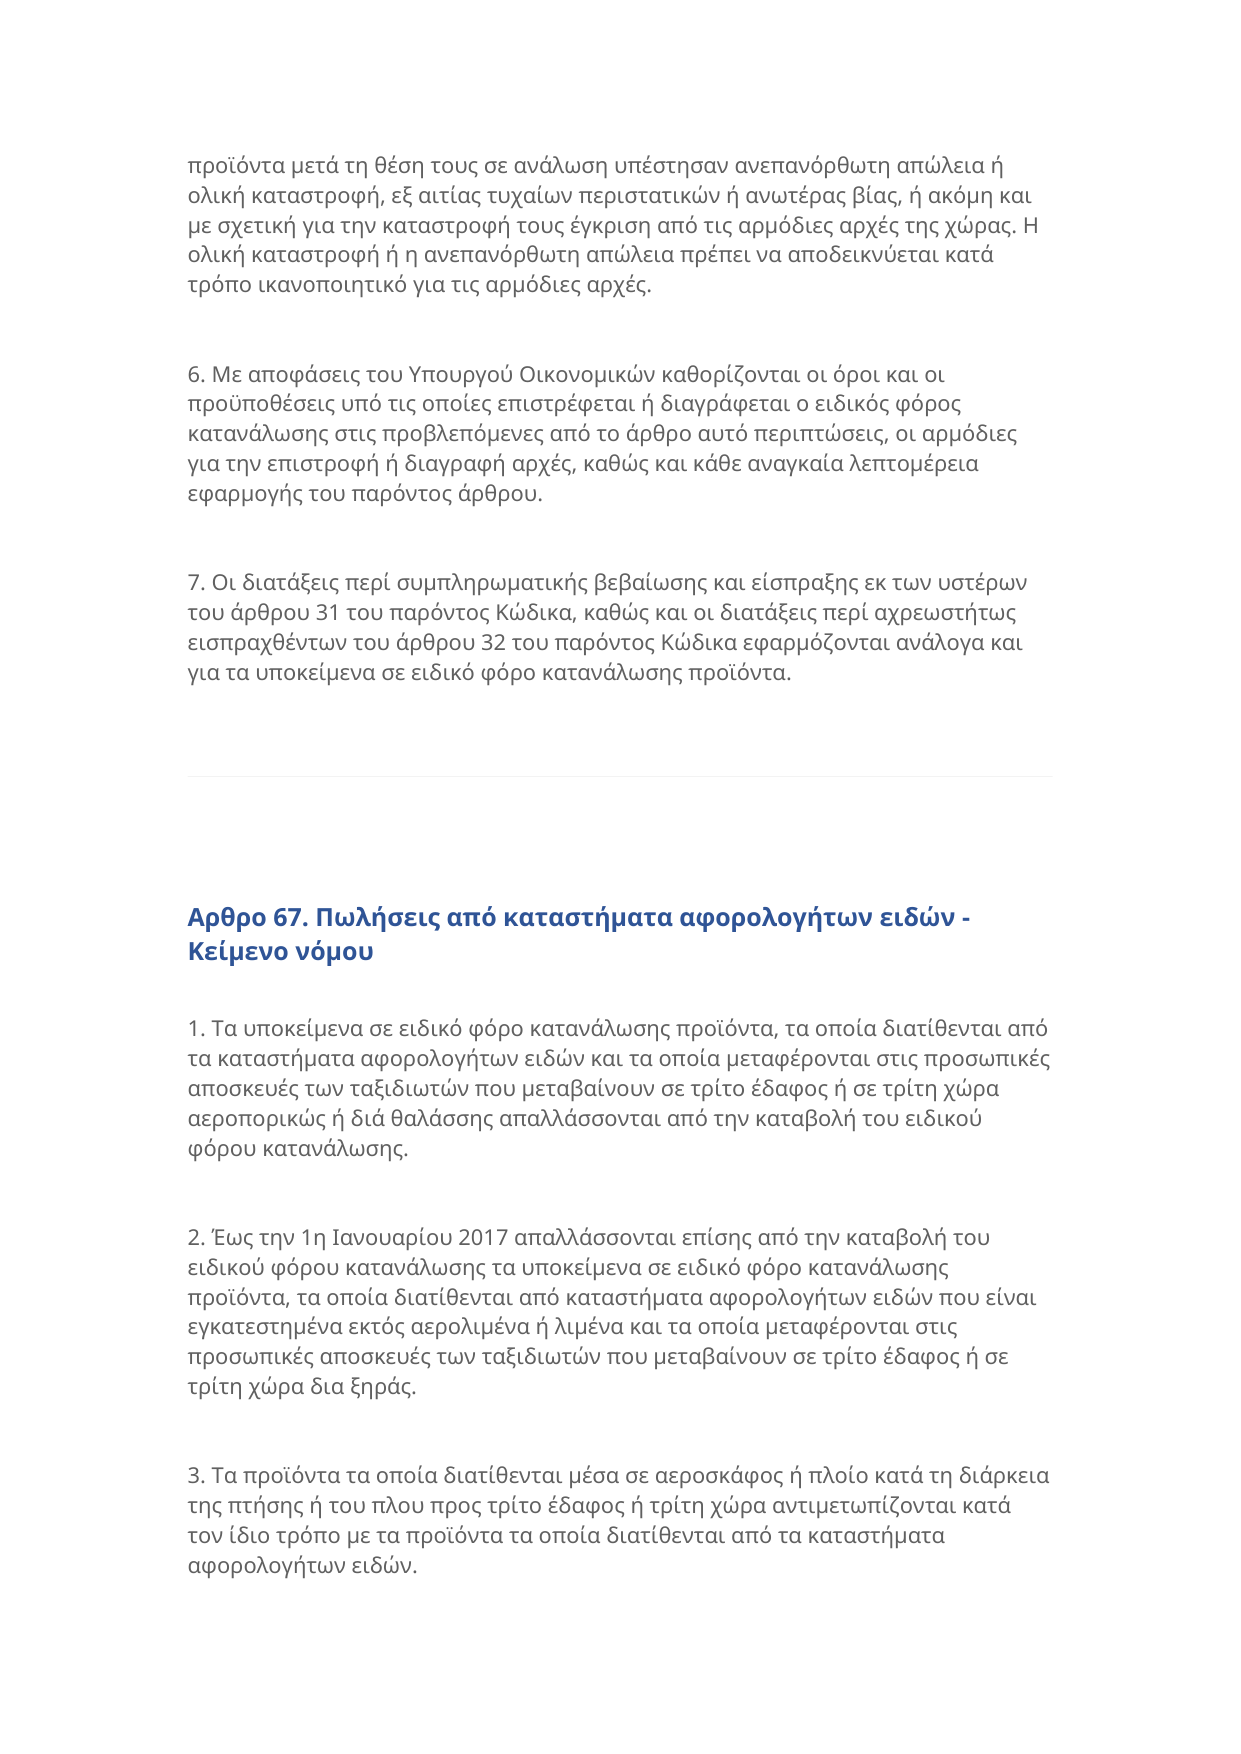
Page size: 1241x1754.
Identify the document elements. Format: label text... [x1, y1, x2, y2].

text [187, 150, 1053, 745]
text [187, 983, 1053, 1579]
subtitle Αρθρο 67. Πωλήσεις από καταστήματα αφορολογήτων ειδών - Κείμενο νόμου [187, 900, 1053, 968]
